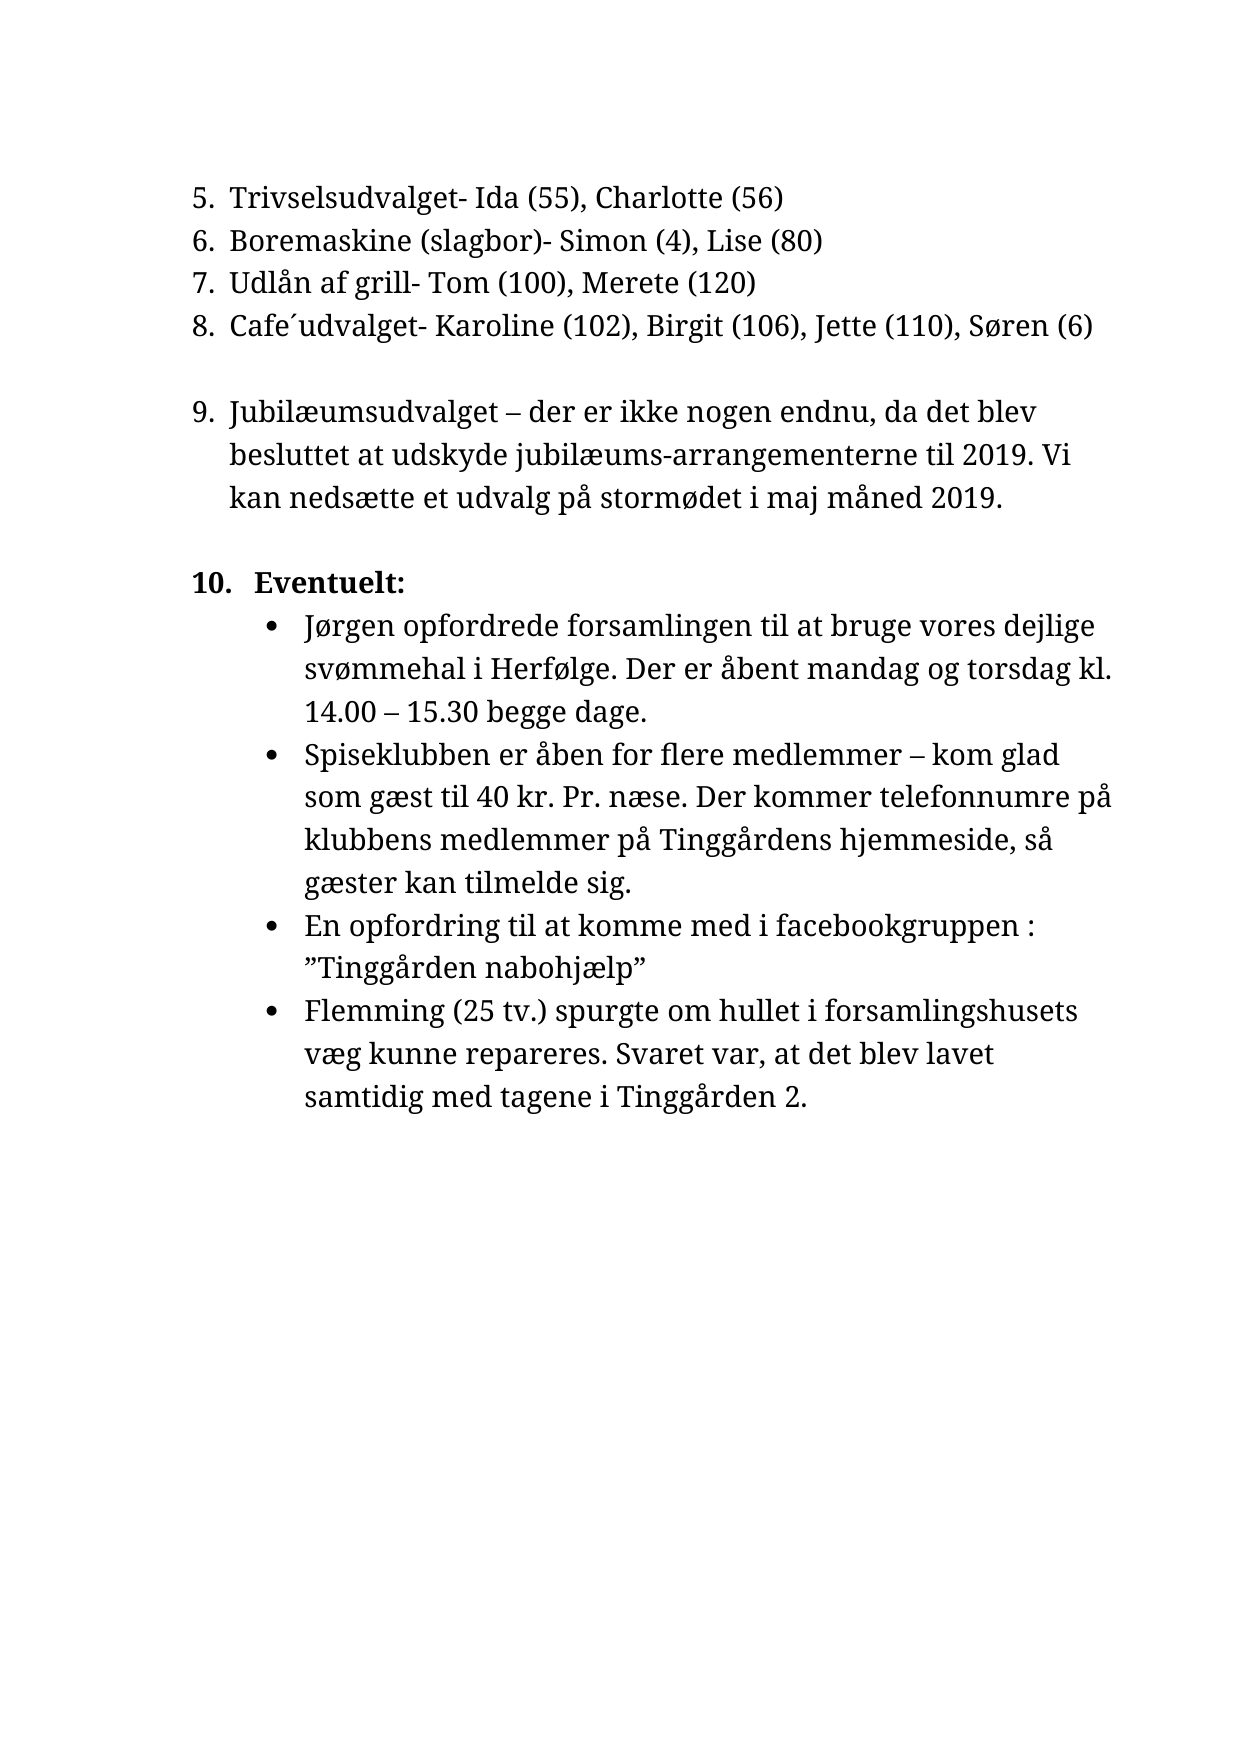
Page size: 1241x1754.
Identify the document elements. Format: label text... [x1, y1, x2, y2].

list Jubilæumsudvalget – der er ikke nogen endnu, da det blev besluttet at udskyde jubilæums-arrangementerne til 2019. Vi kan nedsætte et udvalg på stormødet i maj måned 2019. [192, 391, 1122, 517]
list Spiseklubben er åben for flere medlemmer – kom glad som gæst til 40 kr. Pr. næse. Der kommer telefonnumre på klubbens medlemmer på Tinggårdens hjemmeside, så gæster kan tilmelde sig. [267, 734, 1122, 902]
list Flemming (25 tv.) spurgte om hullet i forsamlingshusets væg kunne repareres. Svaret var, at det blev lavet samtidig med tagene i Tinggården 2. [267, 991, 1122, 1116]
list Udlån af grill- Tom (100), Merete (120) [192, 263, 1122, 302]
list En opfordring til at komme med i facebookgruppen : ”Tinggården nabohjælp” [267, 905, 1122, 987]
list Trivselsudvalget- Ida (55), Charlotte (56) [192, 177, 1122, 217]
list Boremaskine (slagbor)- Simon (4), Lise (80) [192, 220, 1122, 260]
list Eventuelt: [192, 562, 1122, 602]
list Jørgen opfordrede forsamlingen til at bruge vores dejlige svømmehal i Herfølge. Der er åbent mandag og torsdag kl. 14.00 – 15.30 begge dage. [267, 605, 1122, 731]
list Cafe´udvalget- Karoline (102), Birgit (106), Jette (110), Søren (6) [192, 306, 1122, 345]
